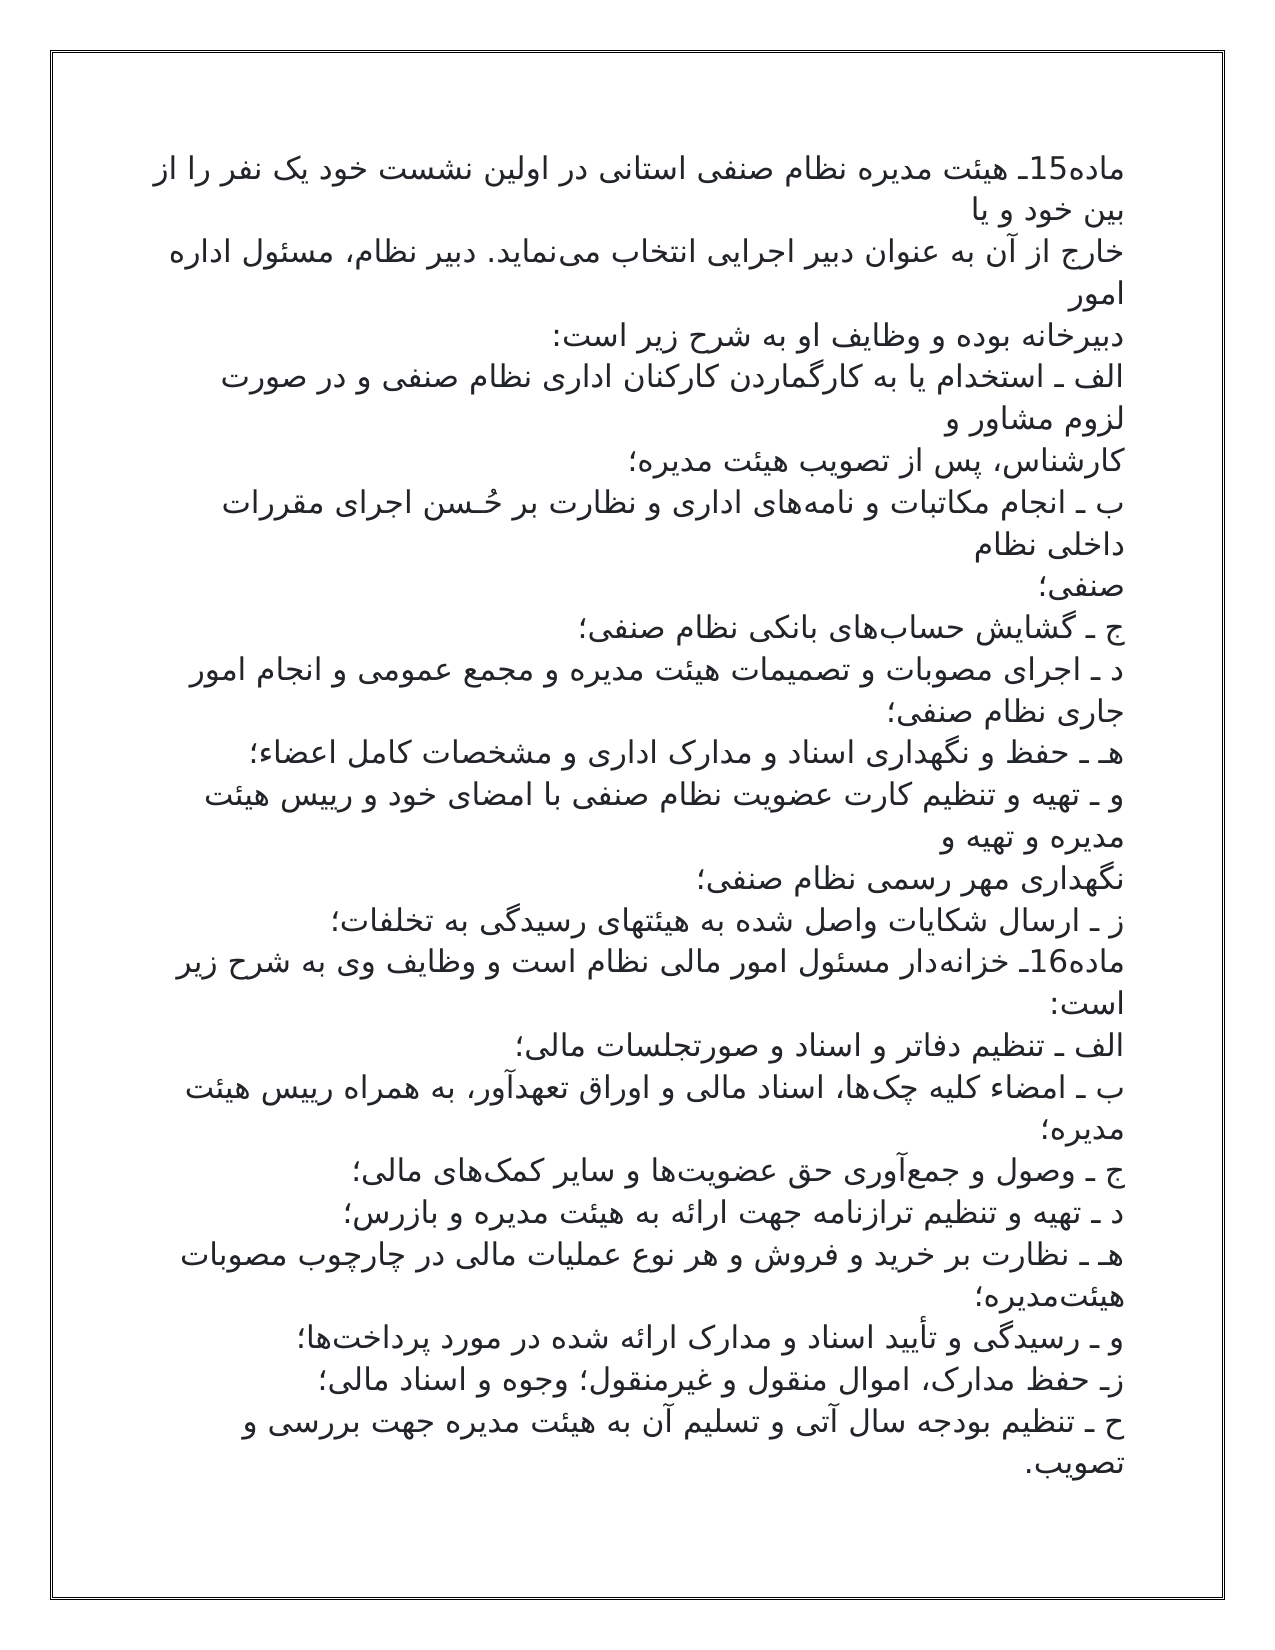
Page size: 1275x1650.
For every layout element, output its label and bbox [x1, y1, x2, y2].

text [150, 150, 1125, 1481]
